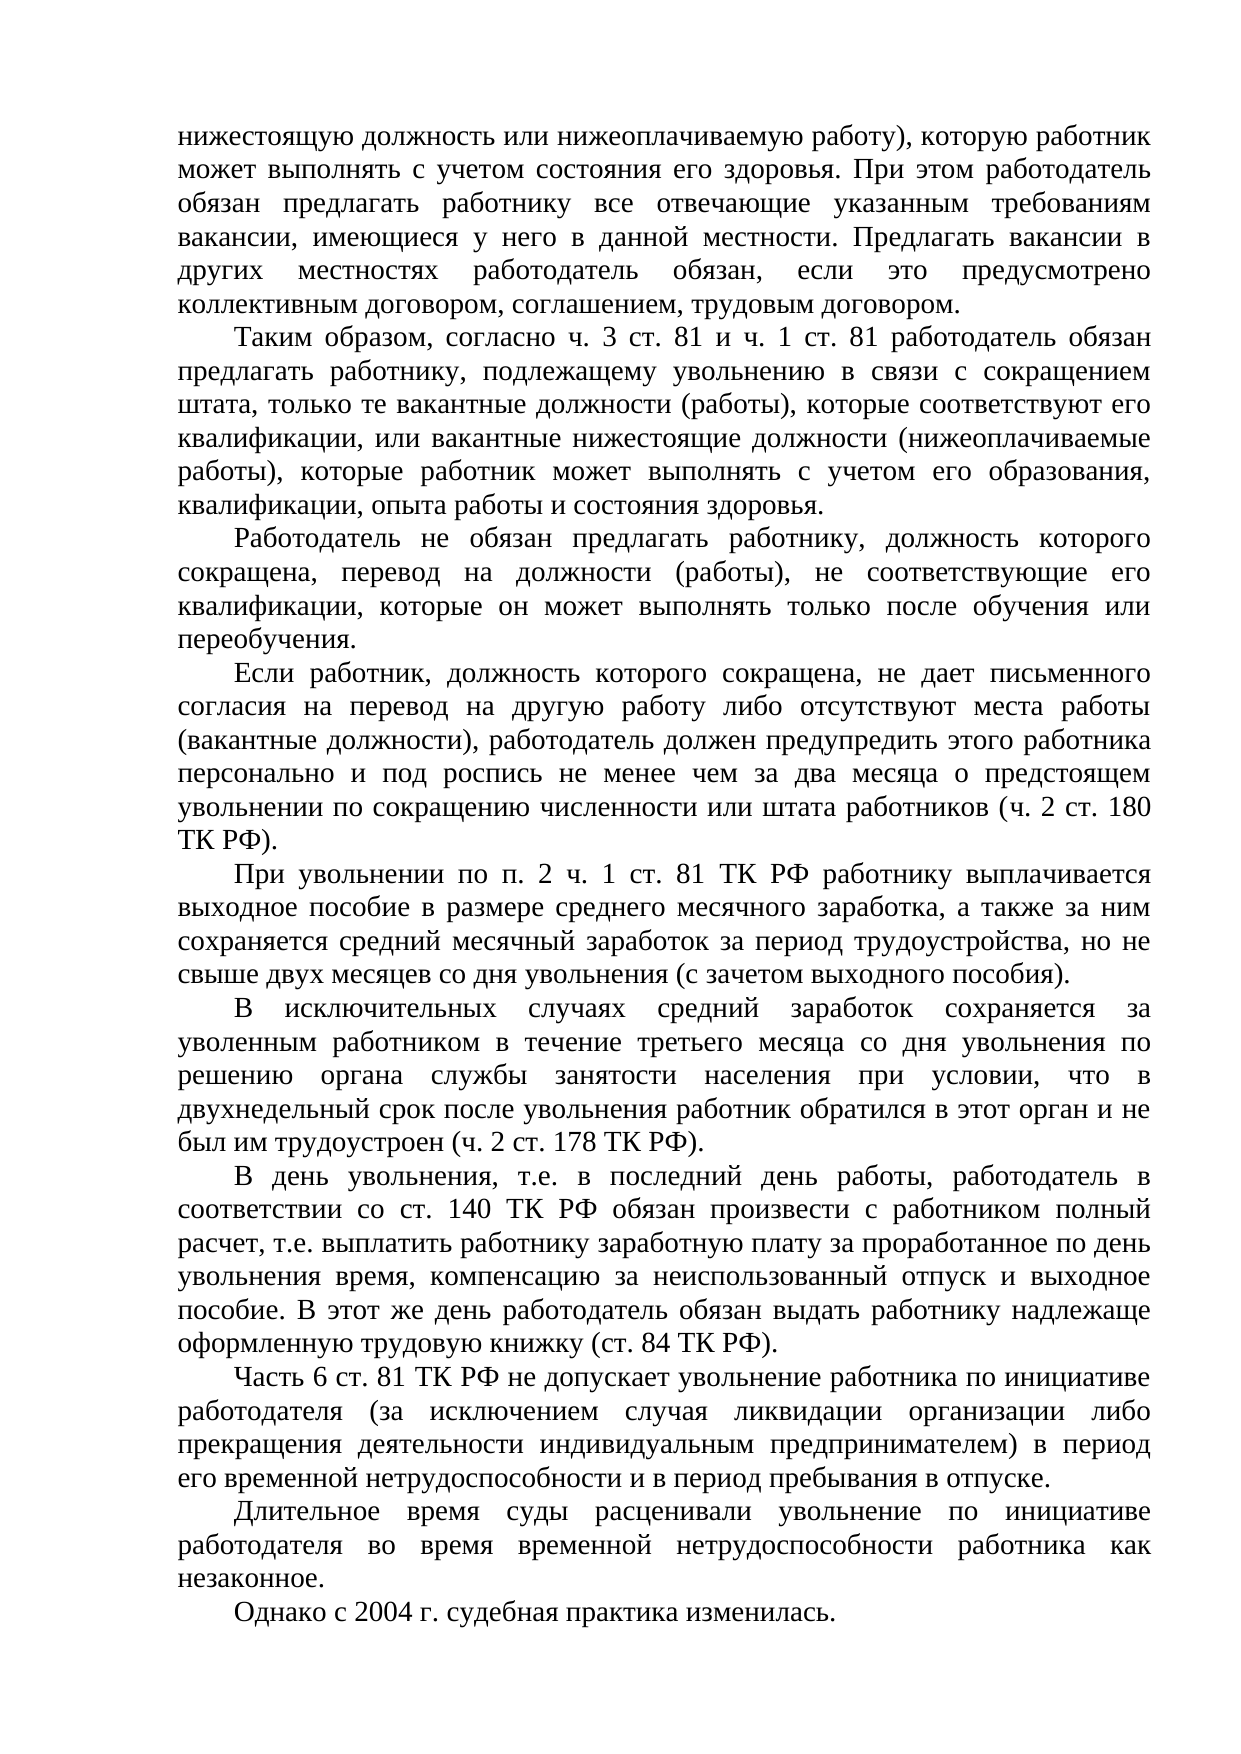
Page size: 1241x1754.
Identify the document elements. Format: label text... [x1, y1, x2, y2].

text В день увольнения, т.е. в последний день работы, работодатель в соответствии со ст. 140 ТК РФ обязан произвести с работником полный расчет, т.е. выплатить работнику заработную плату за проработанное по день увольнения время, компенсацию за неиспользованный отпуск и выходное пособие. В этот же день работодатель обязан выдать работнику надлежаще оформленную трудовую книжку (ст. 84 ТК РФ). [177, 1158, 1152, 1359]
text Однако с 2004 г. судебная практика изменилась. [177, 1594, 1152, 1627]
text В исключительных случаях средний заработок сохраняется за уволенным работником в течение третьего месяца со дня увольнения по решению органа службы занятости населения при условии, что в двухнедельный срок после увольнения работник обратился в этот орган и не был им трудоустроен (ч. 2 ст. 178 ТК РФ). [177, 990, 1152, 1158]
text Часть 6 ст. 81 ТК РФ не допускает увольнение работника по инициативе работодателя (за исключением случая ликвидации организации либо прекращения деятельности индивидуальным предпринимателем) в период его временной нетрудоспособности и в период пребывания в отпуске. [177, 1359, 1152, 1493]
text Таким образом, согласно ч. 3 ст. 81 и ч. 1 ст. 81 работодатель обязан предлагать работнику, подлежащему увольнению в связи с сокращением штата, только те вакантные должности (работы), которые соответствуют его квалификации, или вакантные нижестоящие должности (нижеоплачиваемые работы), которые работник может выполнять с учетом его образования, квалификации, опыта работы и состояния здоровья. [177, 319, 1152, 521]
text Работодатель не обязан предлагать работнику, должность которого сокращена, перевод на должности (работы), не соответствующие его квалификации, которые он может выполнять только после обучения или переобучения. [177, 521, 1152, 655]
text Если работник, должность которого сокращена, не дает письменного согласия на перевод на другую работу либо отсутствуют места работы (вакантные должности), работодатель должен предупредить этого работника персонально и под роспись не менее чем за два месяца о предстоящем увольнении по сокращению численности или штата работников (ч. 2 ст. 180 ТК РФ). [177, 655, 1152, 856]
text При увольнении по п. 2 ч. 1 ст. 81 ТК РФ работнику выплачивается выходное пособие в размере среднего месячного заработка, а также за ним сохраняется средний месячный заработок за период трудоустройства, но не свыше двух месяцев со дня увольнения (с зачетом выходного пособия). [177, 856, 1152, 990]
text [177, 118, 1152, 319]
text Длительное время суды расценивали увольнение по инициативе работодателя во время временной нетрудоспособности работника как незаконное. [177, 1493, 1152, 1594]
